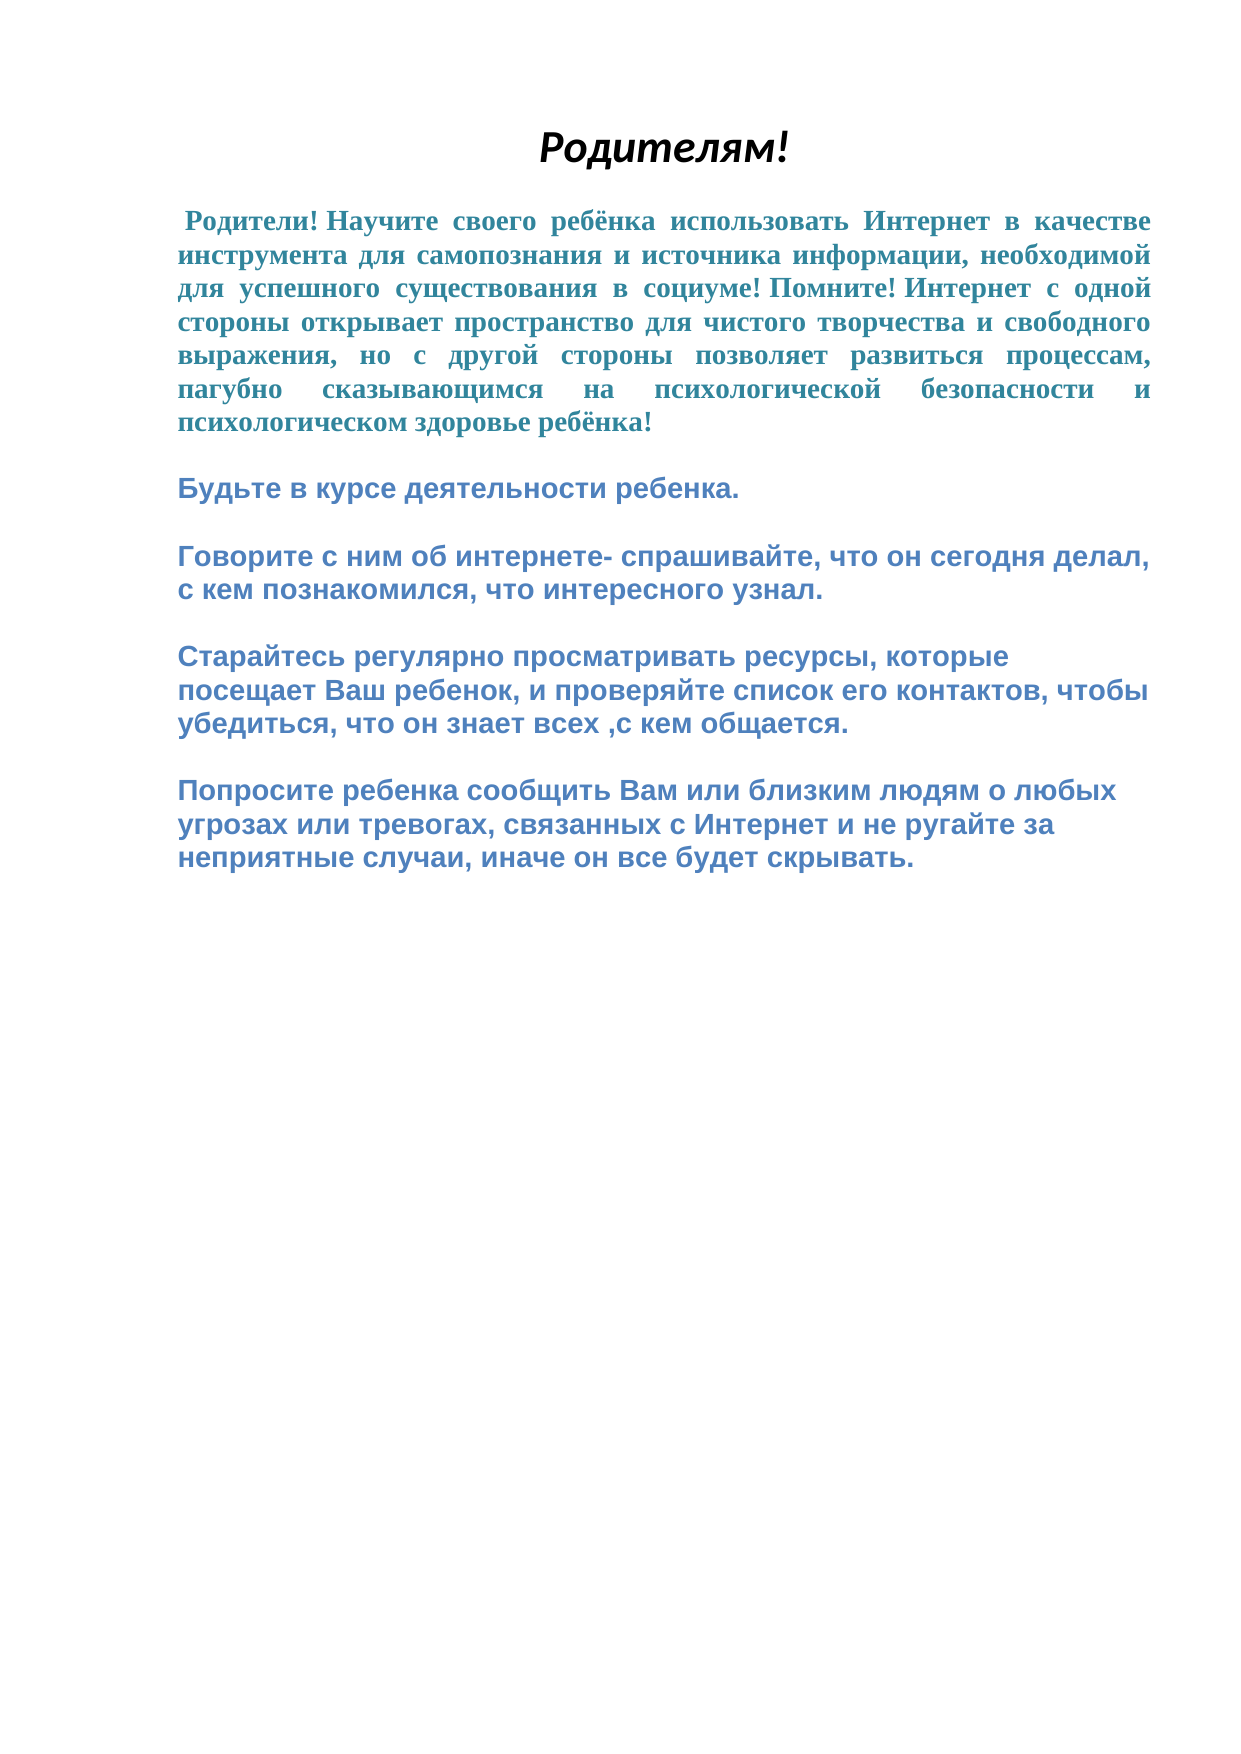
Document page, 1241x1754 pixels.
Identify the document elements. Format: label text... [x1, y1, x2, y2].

text Родители! Научите своего ребёнка использовать Интернет в качестве инструмента для самопознания и источника информации, необходимой для успешного существования в социуме! Помните! Интернет с одной стороны открывает пространство для чистого творчества и свободного выражения, но с другой стороны позволяет развиться процессам, пагубно сказывающимся на психологической безопасности и психологическом здоровье ребёнка! [177, 203, 1152, 438]
text Говорите с ним об интернете- спрашивайте, что он сегодня делал, с кем познакомился, что интересного узнал. [177, 539, 1152, 606]
text Будьте в курсе деятельности ребенка. [177, 472, 1152, 505]
text Старайтесь регулярно просматривать ресурсы, которые посещает Ваш ребенок, и проверяйте список его контактов, чтобы убедиться, что он знает всех ,с кем общается. [177, 639, 1152, 740]
text Родителям! [177, 118, 1152, 174]
text Попросите ребенка сообщить Вам или близким людям о любых угрозах или тревогах, связанных с Интернет и не ругайте за неприятные случаи, иначе он все будет скрывать. [177, 773, 1152, 874]
